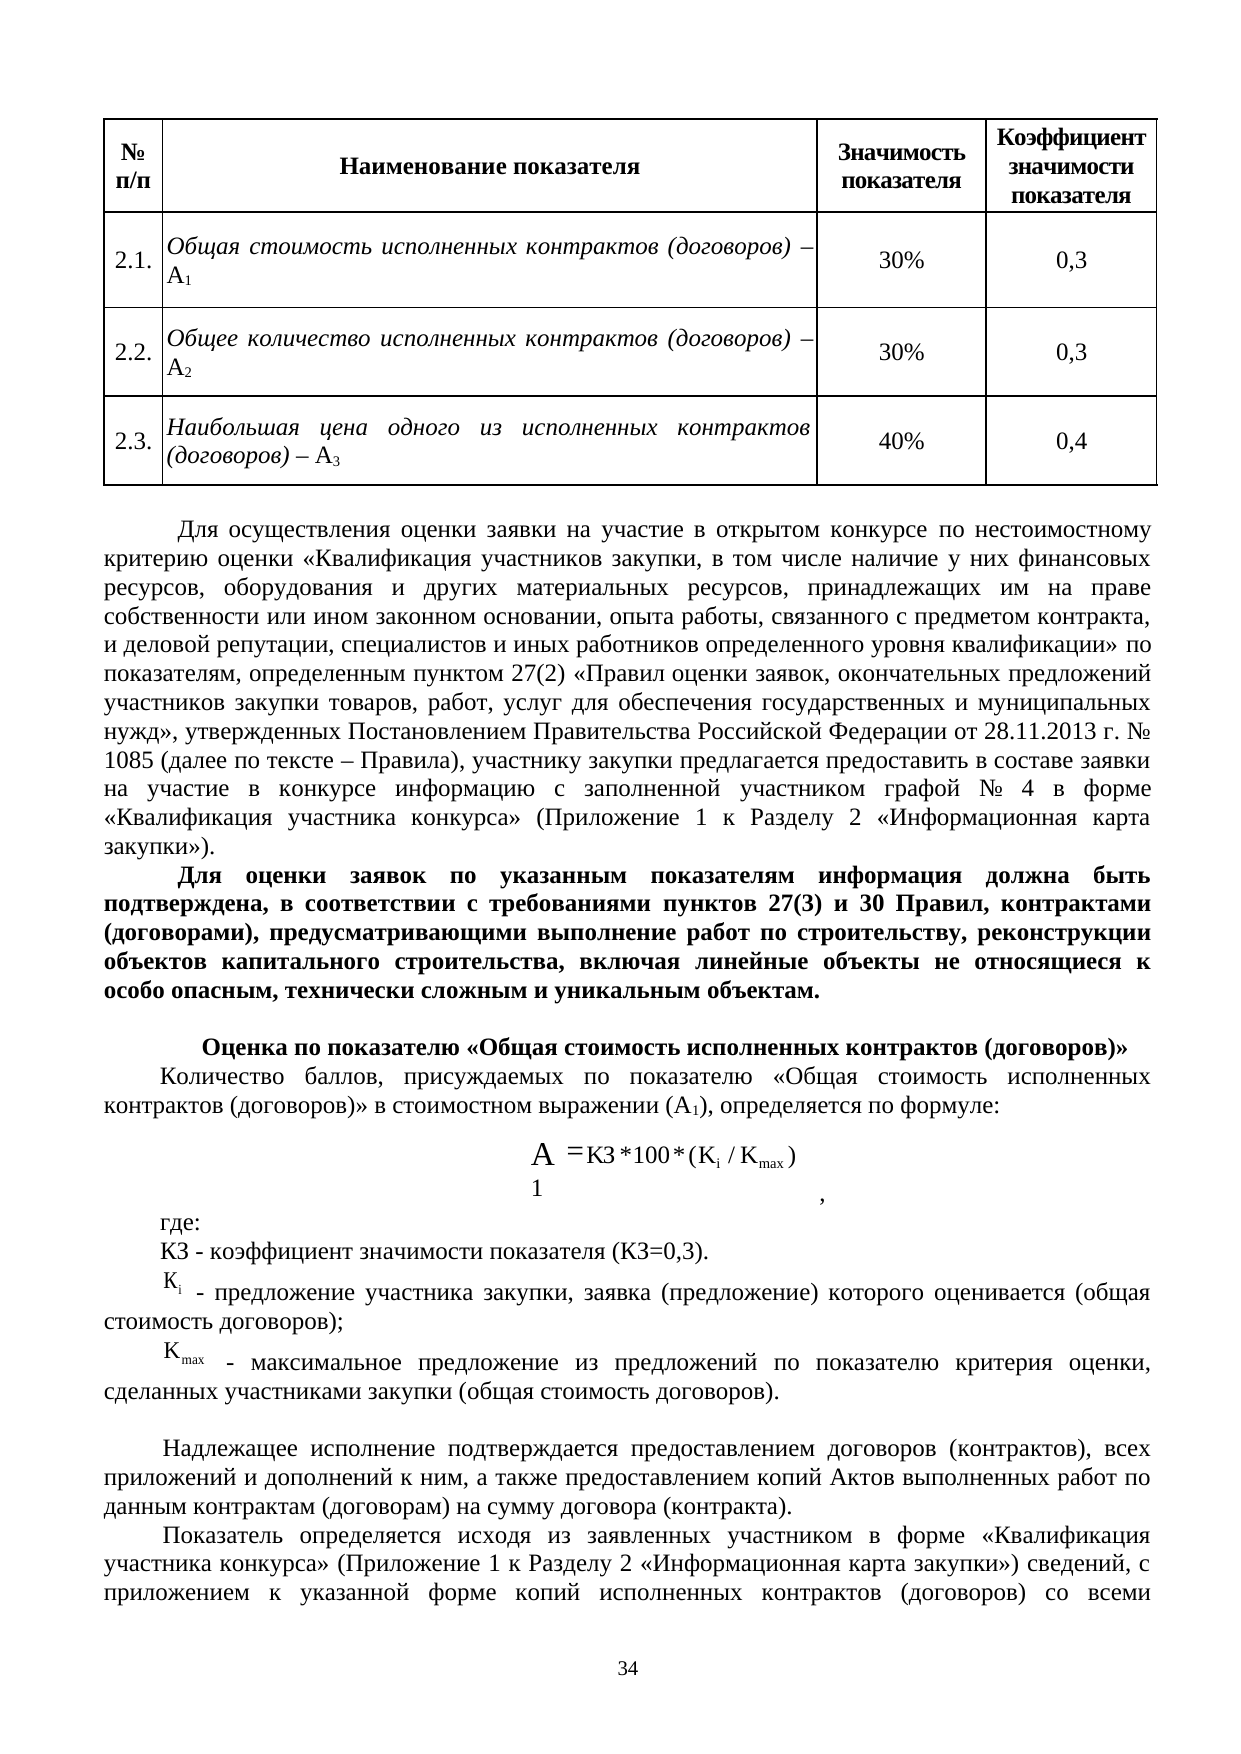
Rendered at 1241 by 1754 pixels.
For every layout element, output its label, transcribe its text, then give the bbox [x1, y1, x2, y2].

table_cell Общее количество исполненных контрактов (договоров) – А2 [163, 308, 816, 395]
table_header Наименование показателя [163, 120, 816, 211]
text - максимальное предложение из предложений по показателю критерия оценки, сделанных участниками закупки (общая стоимость договоров). [103, 1334, 1152, 1405]
text КЗ - коэффициент значимости показателя (КЗ=0,3). [103, 1236, 1152, 1264]
table_cell Наибольшая цена одного из исполненных контрактов (договоров) – А3 [163, 397, 816, 484]
text где: [103, 1207, 1152, 1236]
text , [103, 1118, 1152, 1207]
table_cell 2.1. [105, 213, 162, 307]
table_header Значимость показателя [818, 120, 985, 211]
table_header Коэффициент значимости показателя [987, 120, 1156, 211]
table_cell 30% [818, 213, 985, 307]
table_cell 0,3 [987, 308, 1156, 395]
table_cell 0,4 [987, 397, 1156, 484]
table_cell 2.2. [105, 308, 162, 395]
table_cell 0,3 [987, 213, 1156, 307]
table_header № п/п [105, 120, 162, 211]
text Надлежащее исполнение подтверждается предоставлением договоров (контрактов), всех приложений и дополнений к ним, а также предоставлением копий Актов выполненных работ по данным контрактам (договорам) на сумму договора (контракта). [103, 1433, 1152, 1520]
table_cell 30% [818, 308, 985, 395]
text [103, 1520, 1152, 1606]
table_cell 2.3. [105, 397, 162, 484]
text - предложение участника закупки, заявка (предложение) которого оценивается (общая стоимость договоров); [103, 1264, 1152, 1334]
table_cell 40% [818, 397, 985, 484]
table_cell Общая стоимость исполненных контрактов (договоров) – А1 [163, 213, 816, 307]
text Оценка по показателю «Общая стоимость исполненных контрактов (договоров)» [103, 1032, 1152, 1061]
text Для оценки заявок по указанным показателям информация должна быть подтверждена, в соответствии с требованиями пунктов 27(3) и 30 Правил, контрактами (договорами), предусматривающими выполнение работ по строительству, реконструкции объектов капитального строительства, включая линейные объекты не относящиеся к особо опасным, технически сложным и уникальным объектам. [103, 860, 1152, 1003]
text Для осуществления оценки заявки на участие в открытом конкурсе по нестоимостному критерию оценки «Квалификация участников закупки, в том числе наличие у них финансовых ресурсов, оборудования и других материальных ресурсов, принадлежащих им на праве собственности или ином законном основании, опыта работы, связанного с предметом контракта, и деловой репутации, специалистов и иных работников определенного уровня квалификации» по показателям, определенным пунктом 27(2) «Правил оценки заявок, окончательных предложений участников закупки товаров, работ, услуг для обеспечения государственных и муниципальных нужд», утвержденных Постановлением Правительства Российской Федерации от 28.11.2013 г. № 1085 (далее по тексте – Правила), участнику закупки предлагается предоставить в составе заявки на участие в конкурсе информацию с заполненной участником графой № 4 в форме «Квалификация участника конкурса» (Приложение 1 к Разделу 2 «Информационная карта закупки»). [103, 514, 1152, 860]
text Количество баллов, присуждаемых по показателю «Общая стоимость исполненных контрактов (договоров)» в стоимостном выражении (А1), определяется по формуле: [103, 1061, 1152, 1118]
